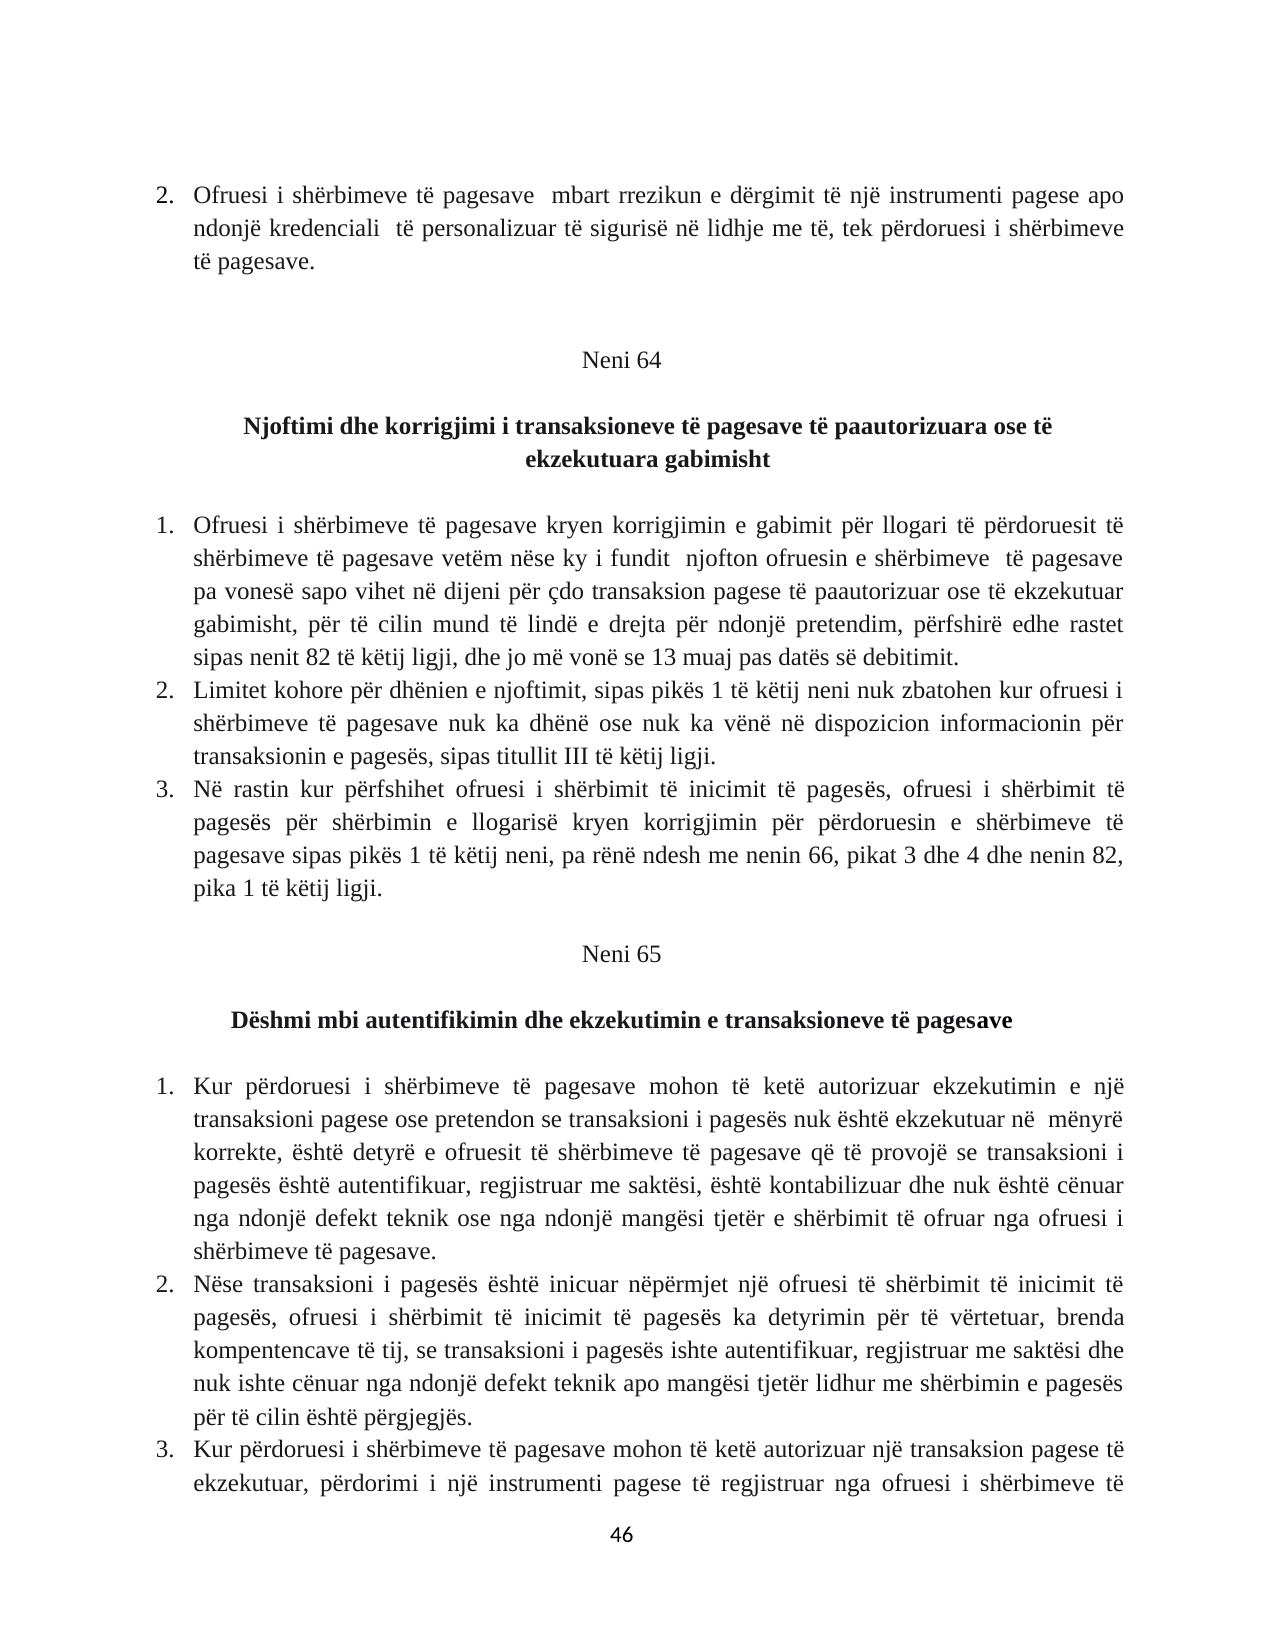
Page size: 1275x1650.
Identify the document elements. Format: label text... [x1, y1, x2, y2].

text Neni 65 [118, 939, 1125, 968]
list Në rastin kur përfshihet ofruesi i shërbimit të inicimit të pagesës, ofruesi i shërbimit të pagesës për shërbimin e llogarisë kryen korrigjimin për përdoruesin e shërbimeve të pagesave sipas pikës 1 të këtij neni, pa rënë ndesh me nenin 66, pikat 3 dhe 4 dhe nenin 82, pika 1 të këtij ligji. [156, 774, 1125, 902]
text Neni 64 [118, 345, 1125, 374]
list Nëse transaksioni i pagesës është inicuar nëpërmjet një ofruesi të shërbimit të inicimit të pagesës, ofruesi i shërbimit të inicimit të pagesës ka detyrimin për të vërtetuar, brenda kompentencave të tij, se transaksioni i pagesës ishte autentifikuar, regjistruar me saktësi dhe nuk ishte cënuar nga ndonjë defekt teknik apo mangësi tjetër lidhur me shërbimin e pagesës për të cilin është përgjegjës. [156, 1269, 1125, 1430]
list Limitet kohore për dhënien e njoftimit, sipas pikës 1 të këtij neni nuk zbatohen kur ofruesi i shërbimeve të pagesave nuk ka dhënë ose nuk ka vënë në dispozicion informacionin për transaksionin e pagesës, sipas titullit III të këtij ligji. [156, 675, 1125, 770]
text Dëshmi mbi autentifikimin dhe ekzekutimin e transaksioneve të pagesave [118, 1005, 1125, 1034]
list Ofruesi i shërbimeve të pagesave mbart rrezikun e dërgimit të një instrumenti pagese apo ndonjë kredenciali të personalizuar të sigurisë në lidhje me të, tek përdoruesi i shërbimeve të pagesave. [156, 180, 1125, 274]
text Njoftimi dhe korrigjimi i transaksioneve të pagesave të paautorizuara ose të ekzekutuara gabimisht [240, 411, 1056, 473]
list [156, 1434, 1125, 1496]
list Ofruesi i shërbimeve të pagesave kryen korrigjimin e gabimit për llogari të përdoruesit të shërbimeve të pagesave vetëm nëse ky i fundit njofton ofruesin e shërbimeve të pagesave pa vonesë sapo vihet në dijeni për çdo transaksion pagese të paautorizuar ose të ekzekutuar gabimisht, për të cilin mund të lindë e drejta për ndonjë pretendim, përfshirë edhe rastet sipas nenit 82 të këtij ligji, dhe jo më vonë se 13 muaj pas datës së debitimit. [156, 510, 1125, 671]
list Kur përdoruesi i shërbimeve të pagesave mohon të ketë autorizuar ekzekutimin e një transaksioni pagese ose pretendon se transaksioni i pagesës nuk është ekzekutuar në mënyrë korrekte, është detyrë e ofruesit të shërbimeve të pagesave që të provojë se transaksioni i pagesës është autentifikuar, regjistruar me saktësi, është kontabilizuar dhe nuk është cënuar nga ndonjë defekt teknik ose nga ndonjë mangësi tjetër e shërbimit të ofruar nga ofruesi i shërbimeve të pagesave. [156, 1071, 1125, 1265]
